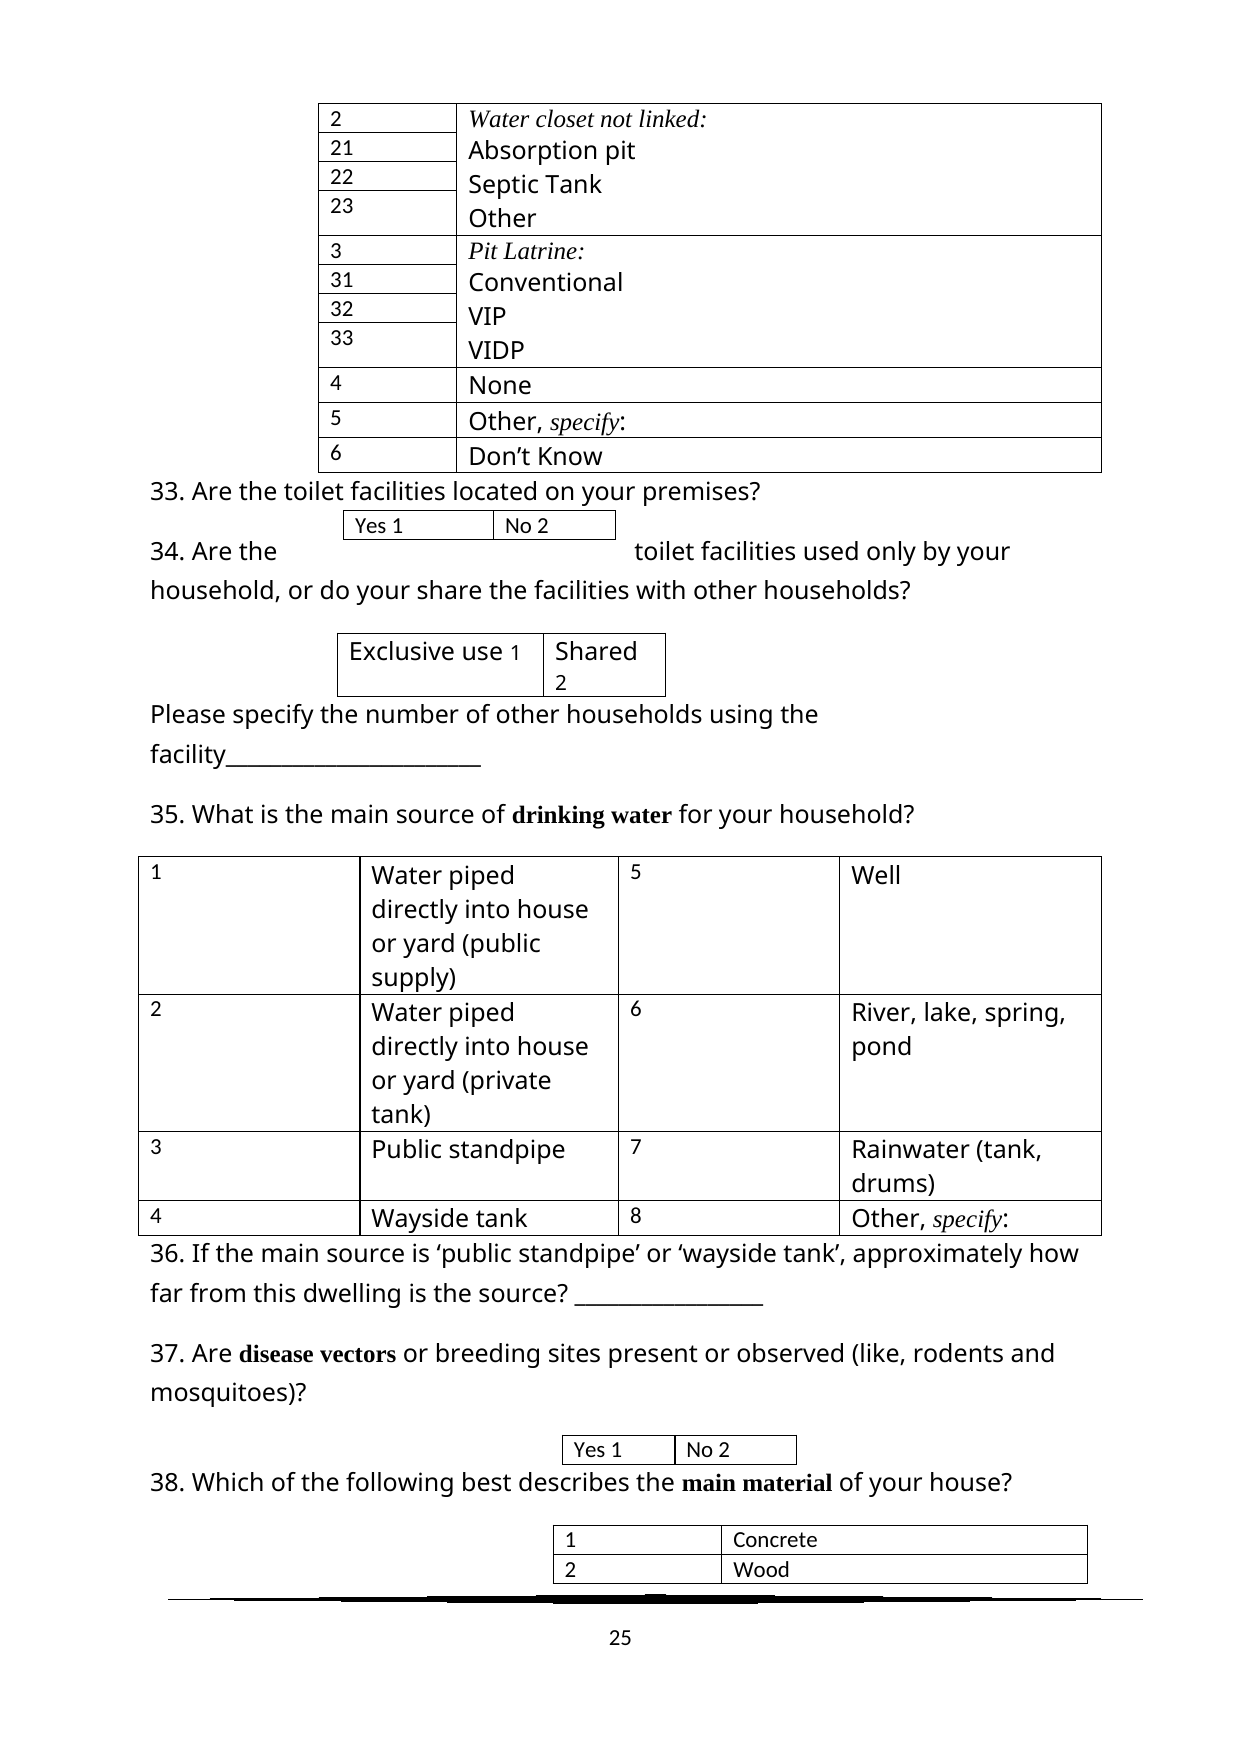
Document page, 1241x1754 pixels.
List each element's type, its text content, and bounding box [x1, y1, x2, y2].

table_cell Water closet not linked: Absorption pit Septic Tank Other [457, 104, 1101, 235]
table_cell 3 [319, 236, 456, 264]
table_header No 2 [494, 511, 615, 539]
table_cell 2 [319, 104, 456, 132]
table_cell 8 [619, 1201, 839, 1235]
table_header Water piped directly into house or yard (public supply) [361, 857, 618, 993]
text 37. Are disease vectors or breeding sites present or observed (like, rodents and mosquitoes)? [150, 1335, 1090, 1408]
table_cell 21 [319, 133, 456, 161]
table_header No 2 [676, 1436, 796, 1463]
table_header Concrete [722, 1526, 1087, 1554]
table_header Yes 1 [563, 1436, 674, 1463]
table_cell Pit Latrine: Conventional VIP VIDP [457, 236, 1101, 367]
table_cell Other, specify: [457, 403, 1101, 437]
table_cell None [457, 368, 1101, 402]
table_cell Don’t Know [457, 438, 1101, 472]
table_cell River, lake, spring, pond [840, 995, 1101, 1131]
table_cell 32 [319, 294, 456, 322]
text 36. If the main source is ‘public standpipe’ or ‘wayside tank’, approximately how far from this dwelling is the source? _________________ [150, 1236, 1090, 1309]
text Please specify the number of other households using the facility_______________________ [150, 697, 1090, 770]
table_cell 33 [319, 323, 456, 367]
table_cell Rainwater (tank, drums) [840, 1132, 1101, 1200]
table_cell 4 [319, 368, 456, 402]
table_header 5 [619, 857, 839, 993]
table_cell Wood [722, 1555, 1087, 1583]
table_cell 5 [319, 403, 456, 437]
table_cell 4 [139, 1201, 359, 1235]
table_cell 2 [554, 1555, 721, 1583]
table_cell 3 [139, 1132, 359, 1200]
table_cell Public standpipe [361, 1132, 618, 1200]
table_header Well [840, 857, 1101, 993]
table_cell 31 [319, 265, 456, 293]
text 38. Which of the following best describes the main material of your house? [150, 1464, 1090, 1499]
table_cell Wayside tank [361, 1201, 618, 1235]
text 34. Are the toilet facilities used only by your household, or do your share the facilities with other households? [150, 533, 1090, 607]
table_cell 23 [319, 191, 456, 235]
table_cell 6 [319, 438, 456, 472]
table_header 1 [554, 1526, 721, 1554]
text 33. Are the toilet facilities located on your premises? [150, 473, 1090, 507]
table_header Shared 2 [544, 634, 665, 696]
table_cell Other, specify: [840, 1201, 1101, 1235]
table_cell 6 [619, 995, 839, 1131]
table_cell 2 [139, 995, 359, 1131]
table_cell 7 [619, 1132, 839, 1200]
table_cell 22 [319, 162, 456, 190]
table_header Yes 1 [344, 511, 493, 539]
table_cell Water piped directly into house or yard (private tank) [361, 995, 618, 1131]
table_header 1 [139, 857, 359, 993]
text 35. What is the main source of drinking water for your household? [150, 796, 1090, 830]
table_header Exclusive use 1 [338, 634, 543, 696]
